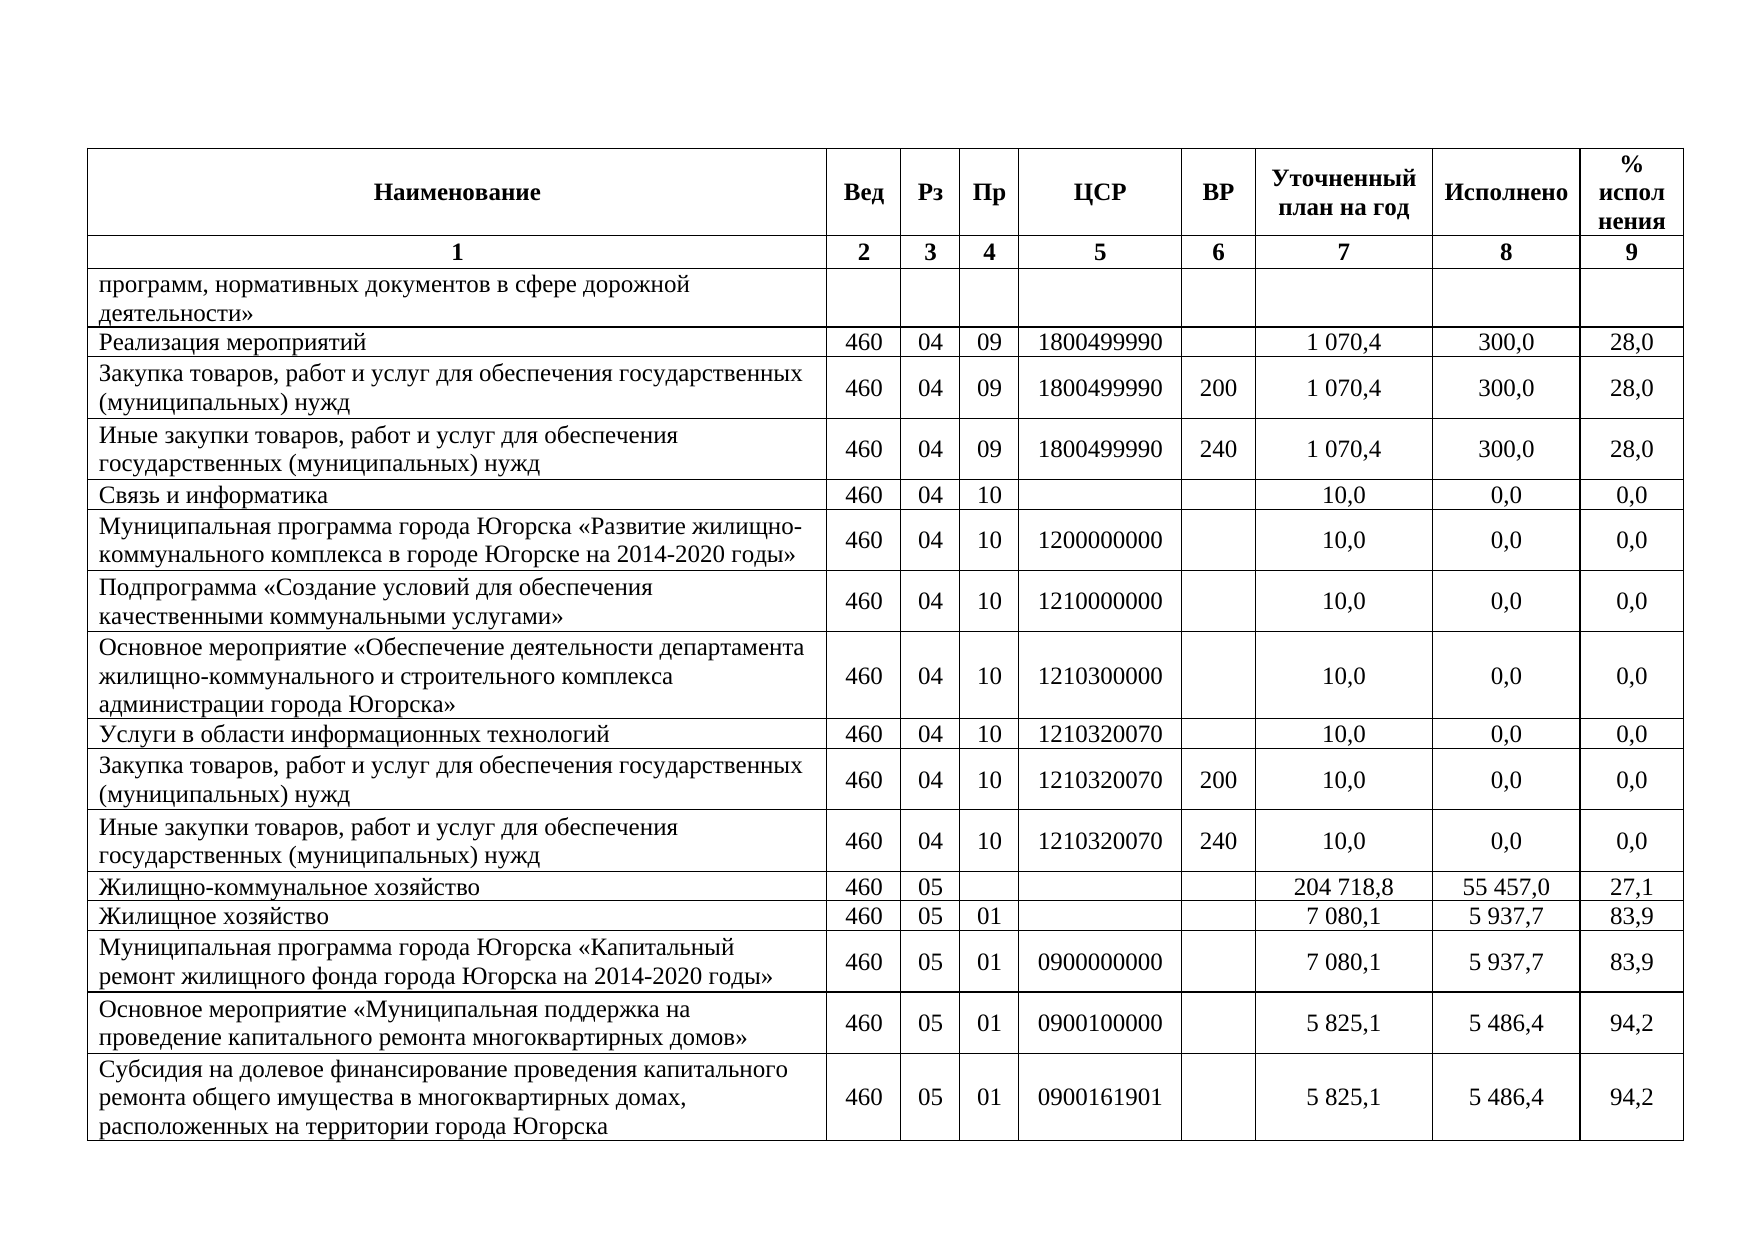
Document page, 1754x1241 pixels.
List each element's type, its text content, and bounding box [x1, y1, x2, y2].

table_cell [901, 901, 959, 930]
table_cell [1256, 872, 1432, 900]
table_cell 1 [88, 236, 826, 268]
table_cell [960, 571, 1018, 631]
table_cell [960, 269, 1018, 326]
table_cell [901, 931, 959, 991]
table_header Уточненный план на год [1256, 149, 1432, 235]
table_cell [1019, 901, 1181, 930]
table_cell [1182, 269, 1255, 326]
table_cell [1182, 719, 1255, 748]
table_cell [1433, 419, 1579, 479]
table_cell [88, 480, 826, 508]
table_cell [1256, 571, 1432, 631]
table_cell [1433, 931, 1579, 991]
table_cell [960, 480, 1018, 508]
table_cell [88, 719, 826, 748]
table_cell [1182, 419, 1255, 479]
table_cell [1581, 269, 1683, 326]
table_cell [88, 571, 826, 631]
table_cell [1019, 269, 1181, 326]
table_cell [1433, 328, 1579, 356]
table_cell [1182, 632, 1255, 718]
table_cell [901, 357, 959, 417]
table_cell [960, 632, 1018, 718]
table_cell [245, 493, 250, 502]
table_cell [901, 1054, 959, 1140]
table_cell 2 [827, 236, 900, 268]
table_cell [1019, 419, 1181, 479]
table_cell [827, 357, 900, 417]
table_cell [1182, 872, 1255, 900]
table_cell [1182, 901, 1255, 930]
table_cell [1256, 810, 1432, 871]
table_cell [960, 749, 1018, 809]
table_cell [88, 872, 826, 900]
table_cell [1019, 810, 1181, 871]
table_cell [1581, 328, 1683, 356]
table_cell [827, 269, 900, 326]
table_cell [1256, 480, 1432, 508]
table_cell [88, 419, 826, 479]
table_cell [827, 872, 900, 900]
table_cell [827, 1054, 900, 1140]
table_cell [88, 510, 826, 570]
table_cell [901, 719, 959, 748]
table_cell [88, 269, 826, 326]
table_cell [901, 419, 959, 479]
table_cell 4 [960, 236, 1018, 268]
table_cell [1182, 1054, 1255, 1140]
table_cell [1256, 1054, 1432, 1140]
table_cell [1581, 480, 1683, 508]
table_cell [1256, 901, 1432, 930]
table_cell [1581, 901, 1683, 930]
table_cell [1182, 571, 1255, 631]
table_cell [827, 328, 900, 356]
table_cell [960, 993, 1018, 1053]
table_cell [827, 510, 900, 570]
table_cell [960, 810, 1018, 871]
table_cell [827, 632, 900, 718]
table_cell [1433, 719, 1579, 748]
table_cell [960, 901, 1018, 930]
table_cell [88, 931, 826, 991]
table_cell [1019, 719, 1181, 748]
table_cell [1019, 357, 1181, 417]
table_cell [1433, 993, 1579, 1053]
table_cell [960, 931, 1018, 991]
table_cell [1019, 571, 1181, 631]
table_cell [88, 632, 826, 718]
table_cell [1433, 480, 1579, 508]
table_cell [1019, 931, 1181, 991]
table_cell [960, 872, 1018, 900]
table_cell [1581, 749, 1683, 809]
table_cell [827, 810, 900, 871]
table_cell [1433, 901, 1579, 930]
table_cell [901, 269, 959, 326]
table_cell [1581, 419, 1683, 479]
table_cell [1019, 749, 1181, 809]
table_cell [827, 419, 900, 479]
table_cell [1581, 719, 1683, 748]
table_cell 5 [1019, 236, 1181, 268]
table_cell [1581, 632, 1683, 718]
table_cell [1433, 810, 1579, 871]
table_cell 6 [1182, 236, 1255, 268]
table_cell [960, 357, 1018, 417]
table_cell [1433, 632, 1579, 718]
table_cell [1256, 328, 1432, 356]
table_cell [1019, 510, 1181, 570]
table_header ЦСР [1019, 149, 1181, 235]
table_header Исполнено [1433, 149, 1579, 235]
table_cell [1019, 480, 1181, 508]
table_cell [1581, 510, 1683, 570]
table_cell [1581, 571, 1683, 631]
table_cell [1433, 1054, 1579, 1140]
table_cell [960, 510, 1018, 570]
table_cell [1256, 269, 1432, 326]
table_cell 7 [1256, 236, 1432, 268]
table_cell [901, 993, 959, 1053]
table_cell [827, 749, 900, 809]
table_cell 3 [901, 236, 959, 268]
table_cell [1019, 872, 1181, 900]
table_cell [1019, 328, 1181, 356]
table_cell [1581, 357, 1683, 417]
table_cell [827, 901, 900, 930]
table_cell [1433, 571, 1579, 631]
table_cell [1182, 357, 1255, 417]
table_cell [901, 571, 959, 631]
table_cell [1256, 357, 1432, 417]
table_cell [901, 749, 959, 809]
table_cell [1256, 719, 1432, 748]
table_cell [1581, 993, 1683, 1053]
table_header ВР [1182, 149, 1255, 235]
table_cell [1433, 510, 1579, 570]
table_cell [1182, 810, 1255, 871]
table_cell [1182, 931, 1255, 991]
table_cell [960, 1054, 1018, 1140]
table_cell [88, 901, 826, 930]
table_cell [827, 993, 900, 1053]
table_header Пр [960, 149, 1018, 235]
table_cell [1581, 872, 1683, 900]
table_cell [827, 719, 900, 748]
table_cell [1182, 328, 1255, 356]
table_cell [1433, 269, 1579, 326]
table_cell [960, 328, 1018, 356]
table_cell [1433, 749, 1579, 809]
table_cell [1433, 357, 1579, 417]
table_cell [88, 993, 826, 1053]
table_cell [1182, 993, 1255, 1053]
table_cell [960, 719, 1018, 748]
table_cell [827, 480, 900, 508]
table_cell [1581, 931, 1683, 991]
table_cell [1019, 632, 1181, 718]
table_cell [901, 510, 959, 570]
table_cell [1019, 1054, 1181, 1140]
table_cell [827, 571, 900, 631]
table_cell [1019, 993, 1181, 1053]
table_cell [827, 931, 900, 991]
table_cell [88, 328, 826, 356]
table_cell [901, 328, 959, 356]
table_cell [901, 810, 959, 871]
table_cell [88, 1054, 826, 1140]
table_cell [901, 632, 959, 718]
table_header % исполнения [1581, 149, 1683, 235]
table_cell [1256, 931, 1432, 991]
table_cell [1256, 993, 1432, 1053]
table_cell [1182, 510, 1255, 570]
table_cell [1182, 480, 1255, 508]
table_header Наименование [88, 149, 826, 235]
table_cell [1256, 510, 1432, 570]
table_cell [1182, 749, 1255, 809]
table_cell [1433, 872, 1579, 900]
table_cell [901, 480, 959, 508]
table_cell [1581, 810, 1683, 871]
table_header Рз [901, 149, 959, 235]
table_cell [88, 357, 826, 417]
table_cell 8 [1433, 236, 1579, 268]
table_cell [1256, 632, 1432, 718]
table_header Вед [827, 149, 900, 235]
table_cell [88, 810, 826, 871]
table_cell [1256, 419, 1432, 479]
table_cell 9 [1581, 236, 1683, 268]
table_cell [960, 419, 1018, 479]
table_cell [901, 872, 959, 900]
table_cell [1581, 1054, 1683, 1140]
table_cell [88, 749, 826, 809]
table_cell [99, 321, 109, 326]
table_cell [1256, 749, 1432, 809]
